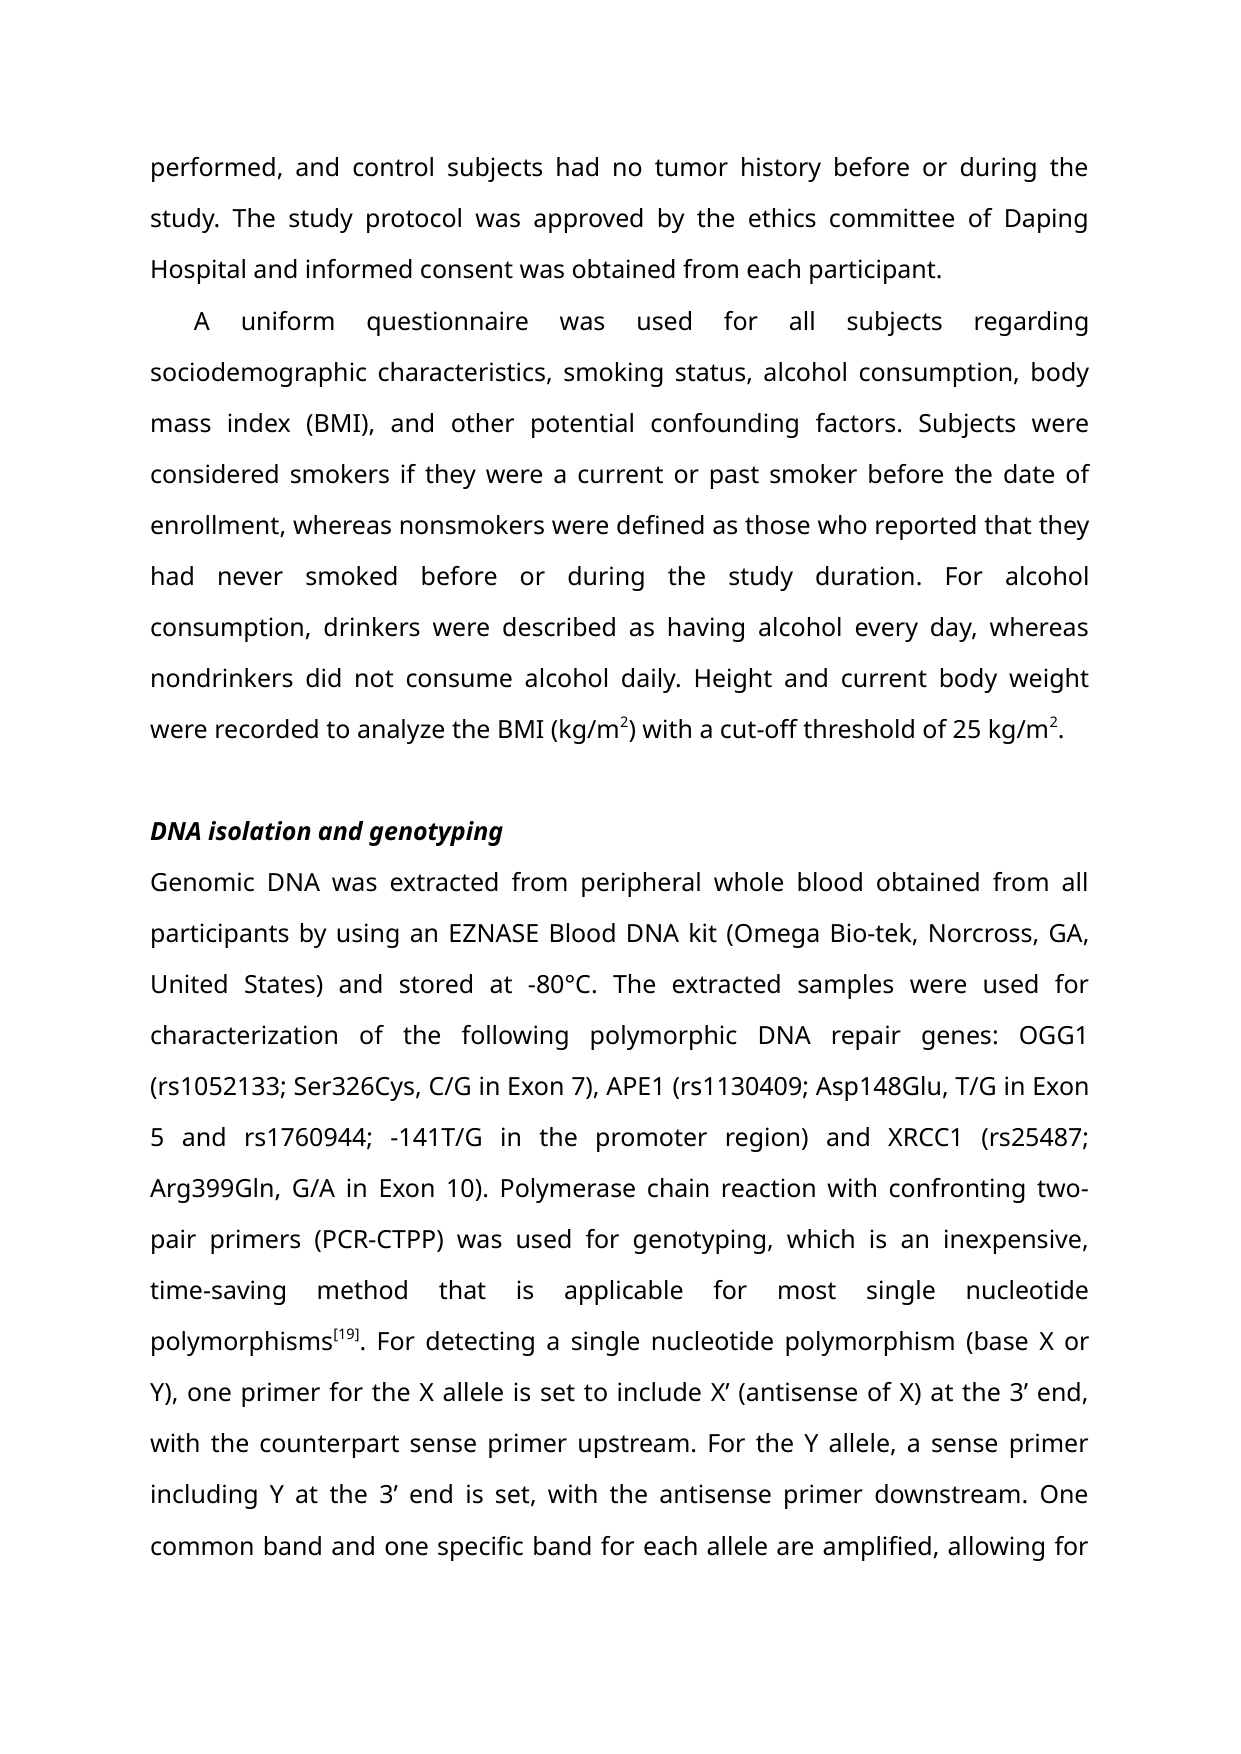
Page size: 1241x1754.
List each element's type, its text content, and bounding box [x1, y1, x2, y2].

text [150, 864, 1090, 1562]
text A uniform questionnaire was used for all subjects regarding sociodemographic characteristics, smoking status, alcohol consumption, body mass index (BMI), and other potential confounding factors. Subjects were considered smokers if they were a current or past smoker before the date of enrollment, whereas nonsmokers were defined as those who reported that they had never smoked before or during the study duration. For alcohol consumption, drinkers were described as having alcohol every day, whereas nondrinkers did not consume alcohol daily. Height and current body weight were recorded to analyze the BMI (kg/m2) with a cut-off threshold of 25 kg/m2. [150, 303, 1090, 746]
text DNA isolation and genotyping [150, 813, 1090, 848]
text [150, 150, 1090, 286]
